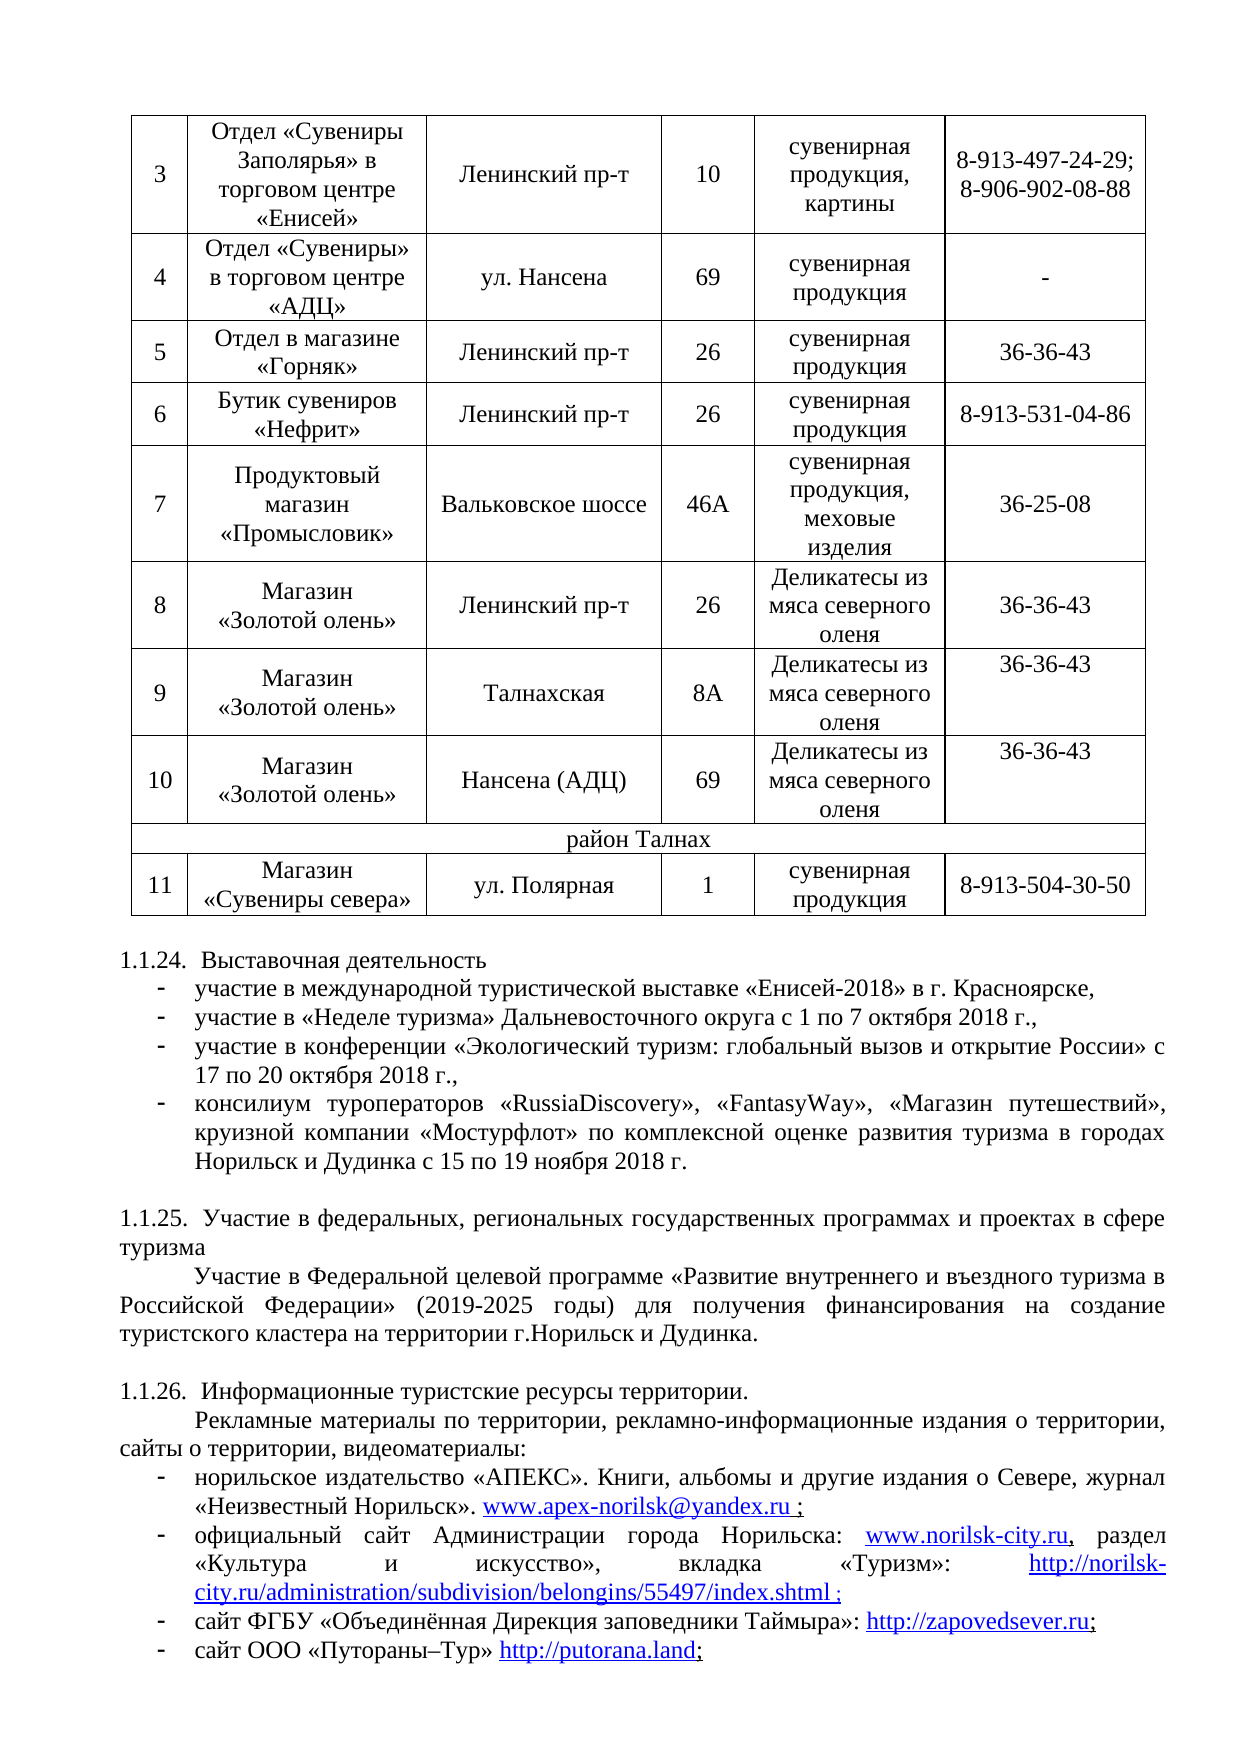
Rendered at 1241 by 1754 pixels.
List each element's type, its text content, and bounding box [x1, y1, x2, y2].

table_cell 1 [662, 854, 754, 915]
table_cell Бутик сувениров «Нефрит» [188, 383, 426, 445]
table_cell Магазин «Золотой олень» [188, 562, 426, 648]
table_cell 4 [132, 234, 187, 320]
text 1.1.25. Участие в федеральных, региональных государственных программах и проектах в сфере туризма [119, 1203, 1166, 1261]
text Рекламные материалы по территории, рекламно-информационные издания о территории, сайты о территории, видеоматериалы: [119, 1405, 1166, 1462]
table_cell 8А [662, 649, 754, 735]
table_cell 7 [132, 446, 187, 561]
list участие в международной туристической выставке «Енисей-2018» в г. Красноярске, [157, 973, 1166, 1002]
table_cell 36-36-43 [946, 562, 1145, 648]
table_cell Ленинский пр-т [427, 321, 661, 382]
list участие в конференции «Экологический туризм: глобальный вызов и открытие России» с 17 по 20 октября 2018 г., [157, 1031, 1166, 1088]
list норильское издательство «АПЕКС». Книги, альбомы и другие издания о Севере, журнал «Неизвестный Норильск». www.apex-norilsk@yandex.ru ; [157, 1462, 1166, 1520]
table_cell 69 [662, 736, 754, 823]
list консилиум туроператоров «RussiaDiscovery», «FantasyWay», «Магазин путешествий», круизной компании «Мостурфлот» по комплексной оценке развития туризма в городах Норильск и Дудинка с 15 по 19 ноября 2018 г. [157, 1088, 1166, 1175]
table_cell 69 [662, 234, 754, 320]
table_cell 8 [132, 562, 187, 648]
text Участие в Федеральной целевой программе «Развитие внутреннего и въездного туризма в Российской Федерации» (2019-2025 годы) для получения финансирования на создание туристского кластера на территории г.Норильск и Дудинка. [119, 1261, 1166, 1347]
table_cell 26 [662, 321, 754, 382]
table_cell 36-36-43 [946, 321, 1145, 382]
table_cell 36-36-43 [946, 736, 1145, 823]
list сайт ООО «Путораны–Тур» http://putorana.land; [157, 1635, 1166, 1663]
table_cell Магазин «Золотой олень» [188, 736, 426, 823]
table_cell Деликатесы из мяса северного оленя [755, 562, 944, 648]
table_cell 36-25-08 [946, 446, 1145, 561]
table_cell 46А [662, 446, 754, 561]
table_cell 26 [662, 383, 754, 445]
table_cell Продуктовый магазин «Промысловик» [188, 446, 426, 561]
table_cell Отдел в магазине «Горняк» [188, 321, 426, 382]
table_cell сувенирная продукция, картины [755, 116, 944, 232]
table_cell 10 [662, 116, 754, 232]
table_cell сувенирная продукция [755, 321, 944, 382]
table_cell 11 [132, 854, 187, 915]
table_cell сувенирная продукция [755, 383, 944, 445]
table_cell 8-913-531-04-86 [946, 383, 1145, 445]
table_cell сувенирная продукция [755, 234, 944, 320]
table_cell Нансена (АДЦ) [427, 736, 661, 823]
table_cell 8-913-504-30-50 [946, 854, 1145, 915]
table_cell Вальковское шоссе [427, 446, 661, 561]
table_cell сувенирная продукция, меховые изделия [755, 446, 944, 561]
table_cell сувенирная продукция [755, 854, 944, 915]
table_cell 6 [132, 383, 187, 445]
list участие в «Неделе туризма» Дальневосточного округа с 1 по 7 октября 2018 г., [157, 1002, 1166, 1031]
list сайт ФГБУ «Объединённая Дирекция заповедники Таймыра»: http://zapovedsever.ru; [157, 1606, 1166, 1635]
text 1.1.24. Выставочная деятельность [119, 945, 1166, 973]
table_cell Магазин «Сувениры севера» [188, 854, 426, 915]
table_cell ул. Нансена [427, 234, 661, 320]
table_cell Магазин «Золотой олень» [188, 649, 426, 735]
table_cell Ленинский пр-т [427, 562, 661, 648]
list официальный сайт Администрации города Норильска: www.norilsk-city.ru, раздел «Культура и искусство», вкладка «Туризм»: http://norilsk-city.ru/administration/subdivision/belongins/55497/index.shtml ; [157, 1520, 1166, 1606]
table_cell район Талнах [132, 824, 1145, 852]
table_cell Талнахская [427, 649, 661, 735]
table_cell Деликатесы из мяса северного оленя [755, 649, 944, 735]
table_cell Деликатесы из мяса северного оленя [755, 736, 944, 823]
table_cell 5 [132, 321, 187, 382]
table_cell 9 [132, 649, 187, 735]
table_cell 10 [132, 736, 187, 823]
table_cell 26 [662, 562, 754, 648]
text 1.1.26. Информационные туристские ресурсы территории. [119, 1376, 1166, 1405]
table_cell Ленинский пр-т [427, 383, 661, 445]
table_cell Отдел «Сувениры Заполярья» в торговом центре «Енисей» [188, 116, 426, 232]
table_cell 8-913-497-24-29; 8-906-902-08-88 [946, 116, 1145, 232]
table_cell 36-36-43 [946, 649, 1145, 735]
table_cell ул. Полярная [427, 854, 661, 915]
table_cell 3 [132, 116, 187, 232]
table_cell Ленинский пр-т [427, 116, 661, 232]
table_cell Отдел «Сувениры» в торговом центре «АДЦ» [188, 234, 426, 320]
table_cell - [946, 234, 1145, 320]
